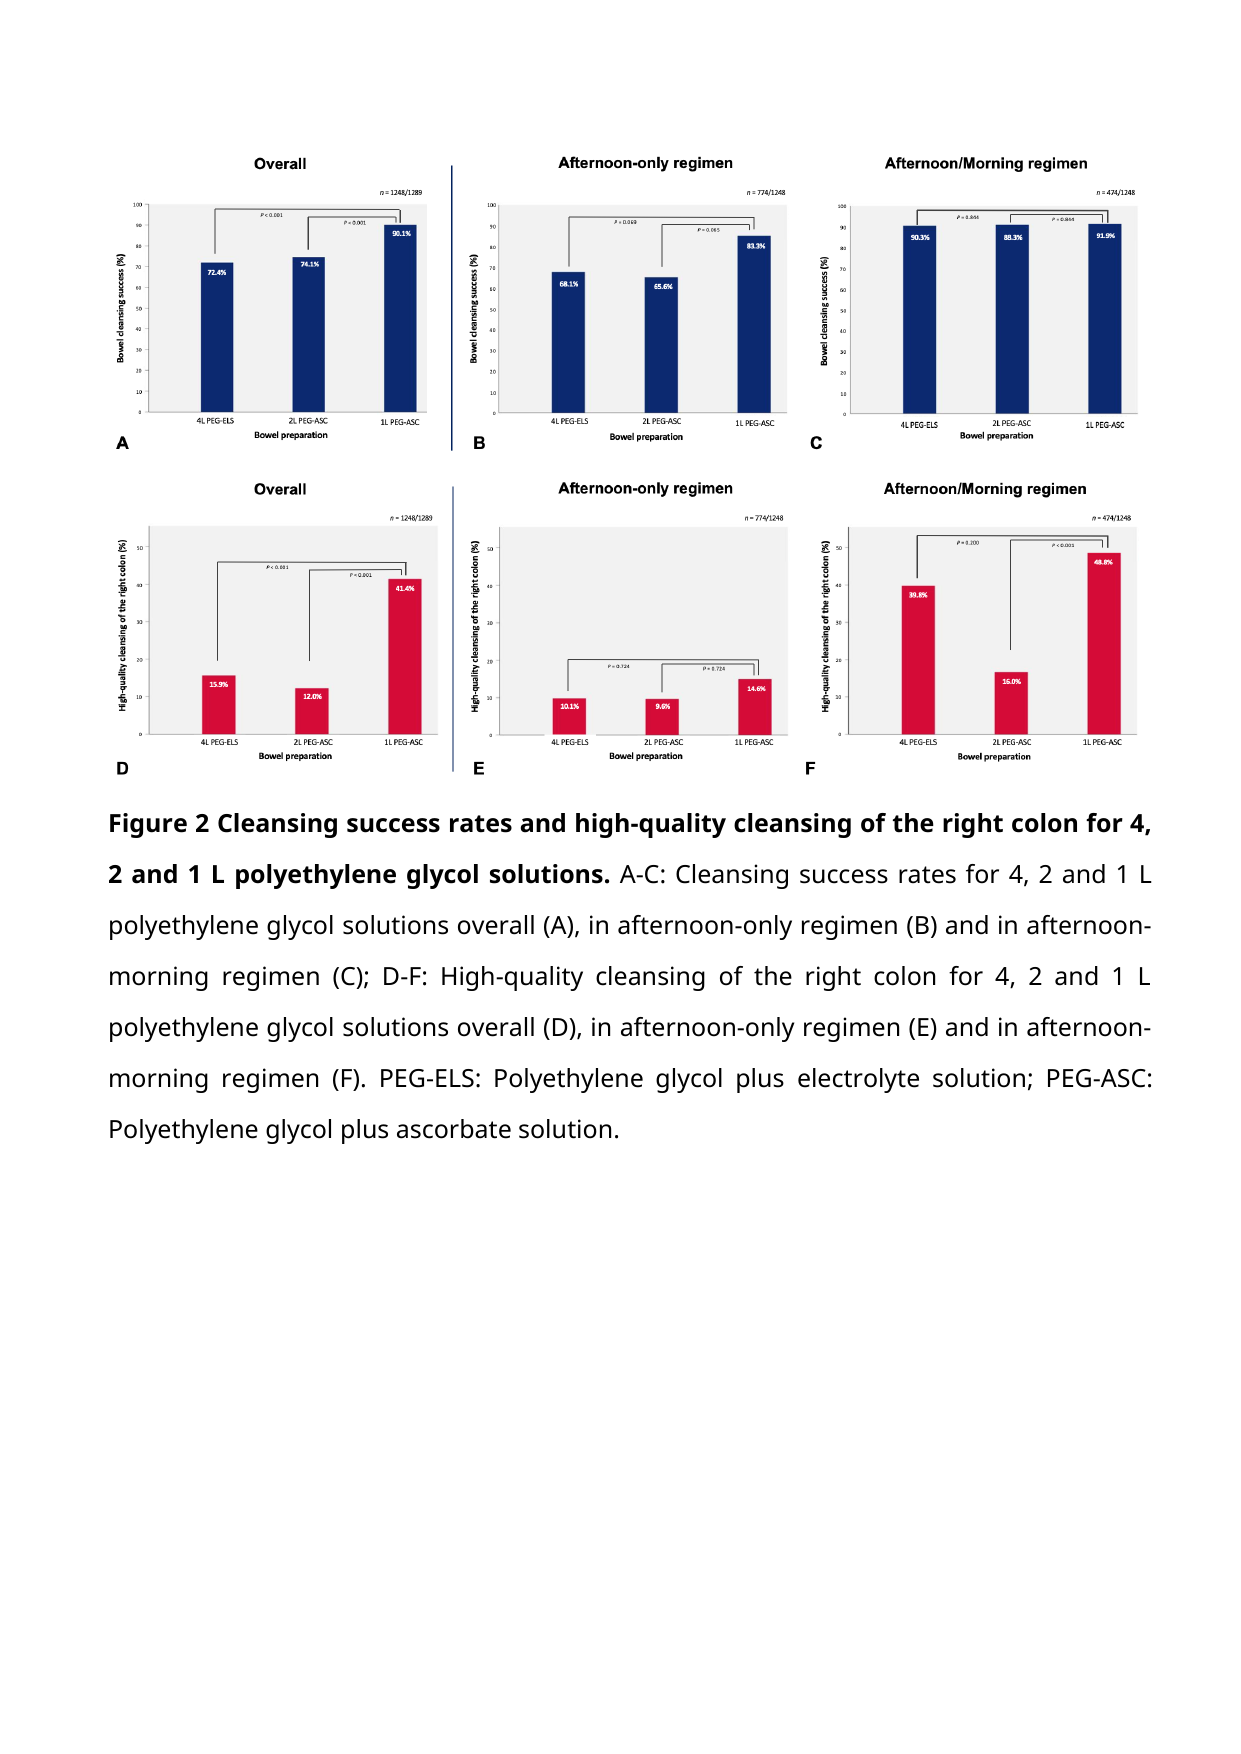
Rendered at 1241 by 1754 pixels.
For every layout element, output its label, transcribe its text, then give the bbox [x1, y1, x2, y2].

picture [107, 147, 1153, 789]
text Figure 2 Cleansing success rates and high-quality cleansing of the right colon for 4, 2 and 1 L polyethylene glycol solutions. A-C: Cleansing success rates for 4, 2 and 1 L polyethylene glycol solutions overall (A), in afternoon-only regimen (B) and in afternoon-morning regimen (C); D-F: High-quality cleansing of the right colon for 4, 2 and 1 L polyethylene glycol solutions overall (D), in afternoon-only regimen (E) and in afternoon-morning regimen (F). PEG-ELS: Polyethylene glycol plus electrolyte solution; PEG-ASC: Polyethylene glycol plus ascorbate solution. [108, 789, 1153, 1146]
